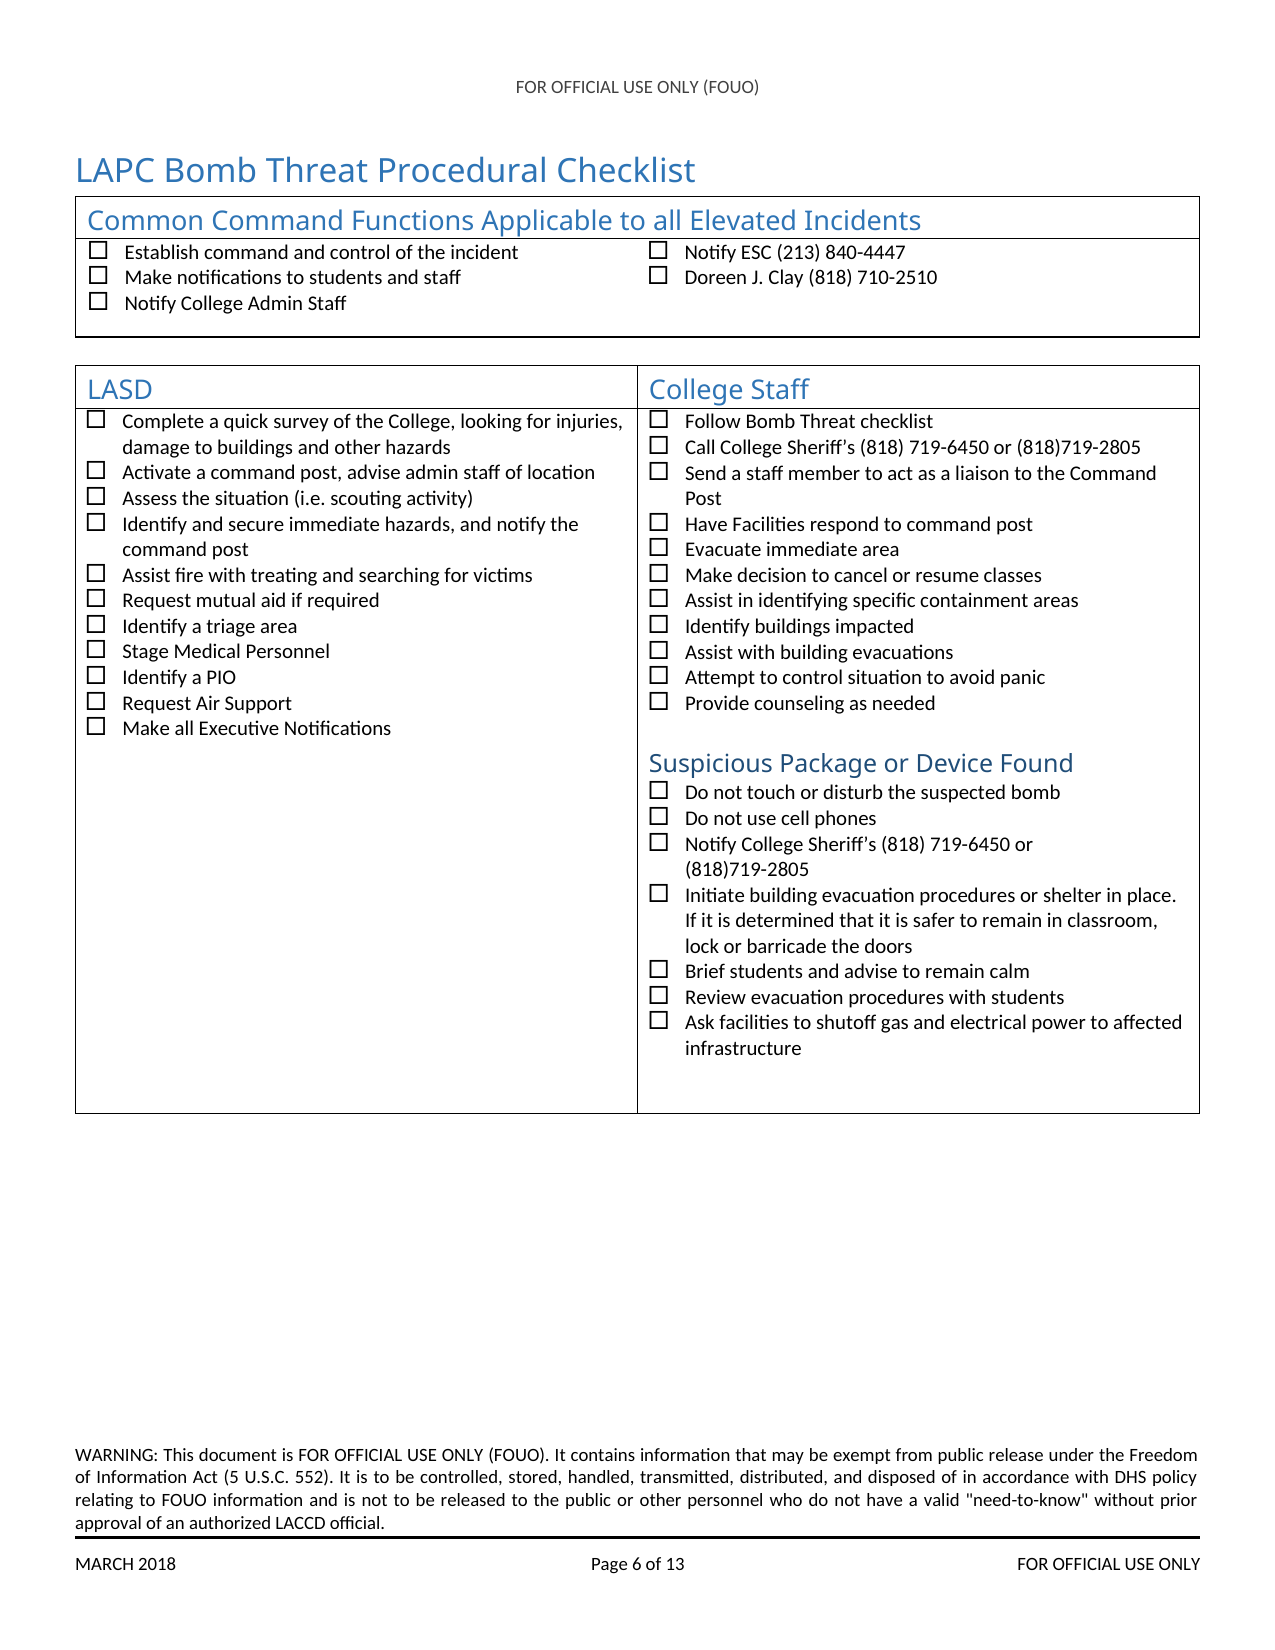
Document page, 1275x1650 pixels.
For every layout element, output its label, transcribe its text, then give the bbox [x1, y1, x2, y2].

table_header Common Command Functions Applicable to all Elevated Incidents [76, 197, 1199, 238]
table_header College Staff [638, 366, 1199, 407]
table_cell Establish command and control of the incident Make notifications to students and staff Notify College Admin Staff [76, 239, 637, 336]
subtitle LAPC Bomb Threat Procedural Checklist [75, 147, 1200, 192]
table_cell Follow Bomb Threat checklist Call College Sheriff’s (818) 719-6450 or (818)719-2805 Send a staff member to act as a liaison to the Command Post Have Facilities respond to command post Evacuate immediate area Make decision to cancel or resume classes Assist in identifying specific containment areas Identify buildings impacted Assist with building evacuations Attempt to control situation to avoid panic Provide counseling as needed Suspicious Package or Device Found Do not touch or disturb the suspected bomb Do not use cell phones Notify College Sheriff’s (818) 719-6450 or (818)719-2805 Initiate building evacuation procedures or shelter in place. If it is determined that it is safer to remain in classroom, lock or barricade the doors Brief students and advise to remain calm Review evacuation procedures with students Ask facilities to shutoff gas and electrical power to affected infrastructure [638, 409, 1199, 1113]
table_header LASD [76, 366, 637, 407]
table_cell Complete a quick survey of the College, looking for injuries, damage to buildings and other hazards Activate a command post, advise admin staff of location Assess the situation (i.e. scouting activity) Identify and secure immediate hazards, and notify the command post Assist fire with treating and searching for victims Request mutual aid if required Identify a triage area Stage Medical Personnel Identify a PIO Request Air Support Make all Executive Notifications [76, 409, 637, 1113]
table_cell Notify ESC (213) 840-4447 Doreen J. Clay (818) 710-2510 [638, 239, 1199, 336]
